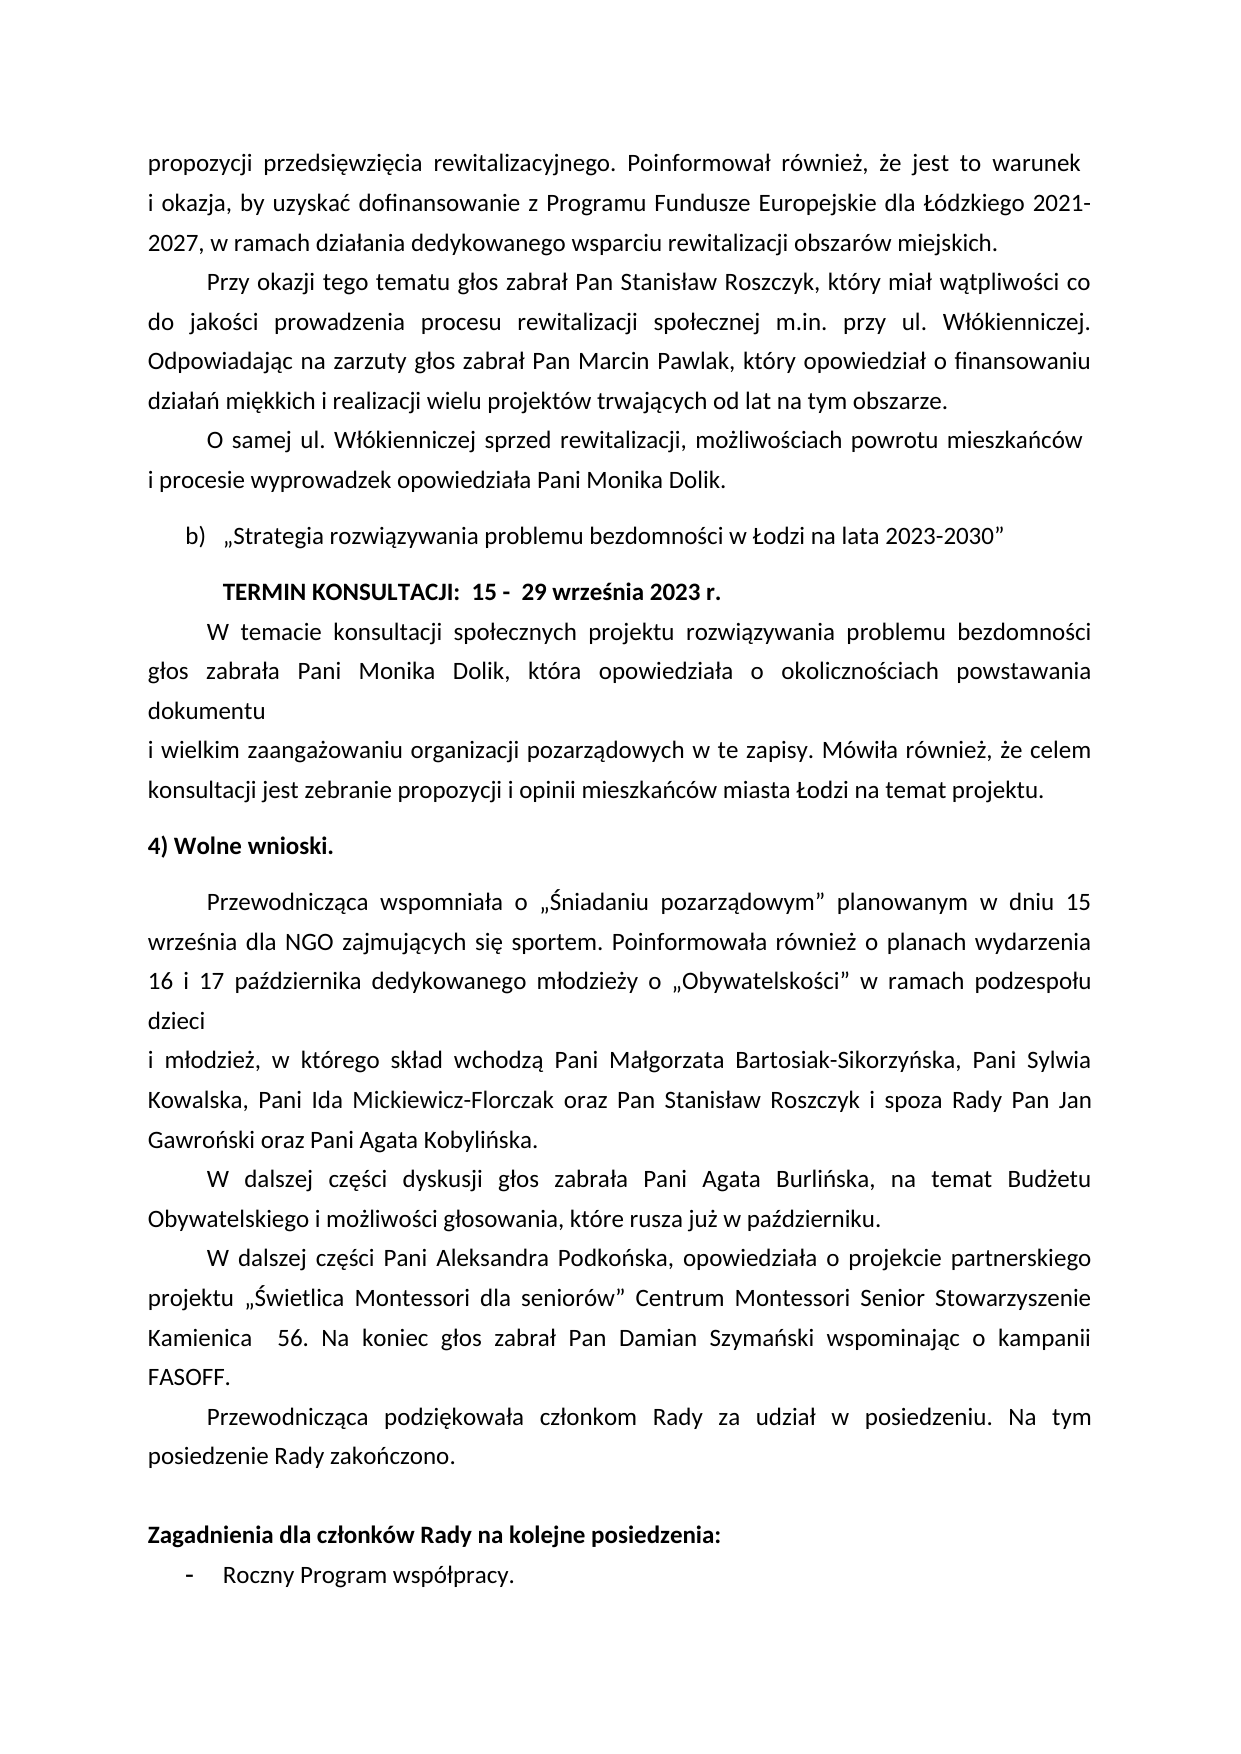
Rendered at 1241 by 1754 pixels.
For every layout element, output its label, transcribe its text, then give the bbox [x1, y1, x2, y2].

text 4) Wolne wnioski. [148, 830, 1093, 861]
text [148, 148, 1093, 257]
list Roczny Program współpracy. [185, 1559, 1093, 1590]
text W dalszej części Pani Aleksandra Podkońska, opowiedziała o projekcie partnerskiego projektu „Świetlica Montessori dla seniorów” Centrum Montessori Senior Stowarzyszenie Kamienica 56. Na koniec głos zabrał Pan Damian Szymański wspominając o kampanii FASOFF. [148, 1243, 1093, 1392]
text Zagadnienia dla członków Rady na kolejne posiedzenia: [148, 1520, 1093, 1550]
text W temacie konsultacji społecznych projektu rozwiązywania problemu bezdomności głos zabrała Pani Monika Dolik, która opowiedziała o okolicznościach powstawania dokumentu i wielkim zaangażowaniu organizacji pozarządowych w te zapisy. Mówiła również, że celem konsultacji jest zebranie propozycji i opinii mieszkańców miasta Łodzi na temat projektu. [148, 616, 1093, 805]
list „Strategia rozwiązywania problemu bezdomności w Łodzi na lata 2023-2030” [185, 520, 1093, 551]
text TERMIN KONSULTACJI: 15 - 29 września 2023 r. [223, 576, 1093, 607]
text Przewodnicząca podziękowała członkom Rady za udział w posiedzeniu. Na tym posiedzenie Rady zakończono. [148, 1401, 1093, 1471]
text Przy okazji tego tematu głos zabrał Pan Stanisław Roszczyk, który miał wątpliwości co do jakości prowadzenia procesu rewitalizacji społecznej m.in. przy ul. Włókienniczej. Odpowiadając na zarzuty głos zabrał Pan Marcin Pawlak, który opowiedział o finansowaniu działań miękkich i realizacji wielu projektów trwających od lat na tym obszarze. [148, 266, 1093, 416]
text O samej ul. Włókienniczej sprzed rewitalizacji, możliwościach powrotu mieszkańców i procesie wyprowadzek opowiedziała Pani Monika Dolik. [148, 425, 1093, 495]
text W dalszej części dyskusji głos zabrała Pani Agata Burlińska, na temat Budżetu Obywatelskiego i możliwości głosowania, które rusza już w październiku. [148, 1163, 1093, 1233]
text Przewodnicząca wspomniała o „Śniadaniu pozarządowym” planowanym w dniu 15 września dla NGO zajmujących się sportem. Poinformowała również o planach wydarzenia 16 i 17 października dedykowanego młodzieży o „Obywatelskości” w ramach podzespołu dzieci i młodzież, w którego skład wchodzą Pani Małgorzata Bartosiak-Sikorzyńska, Pani Sylwia Kowalska, Pani Ida Mickiewicz-Florczak oraz Pan Stanisław Roszczyk i spoza Rady Pan Jan Gawroński oraz Pani Agata Kobylińska. [148, 886, 1093, 1154]
